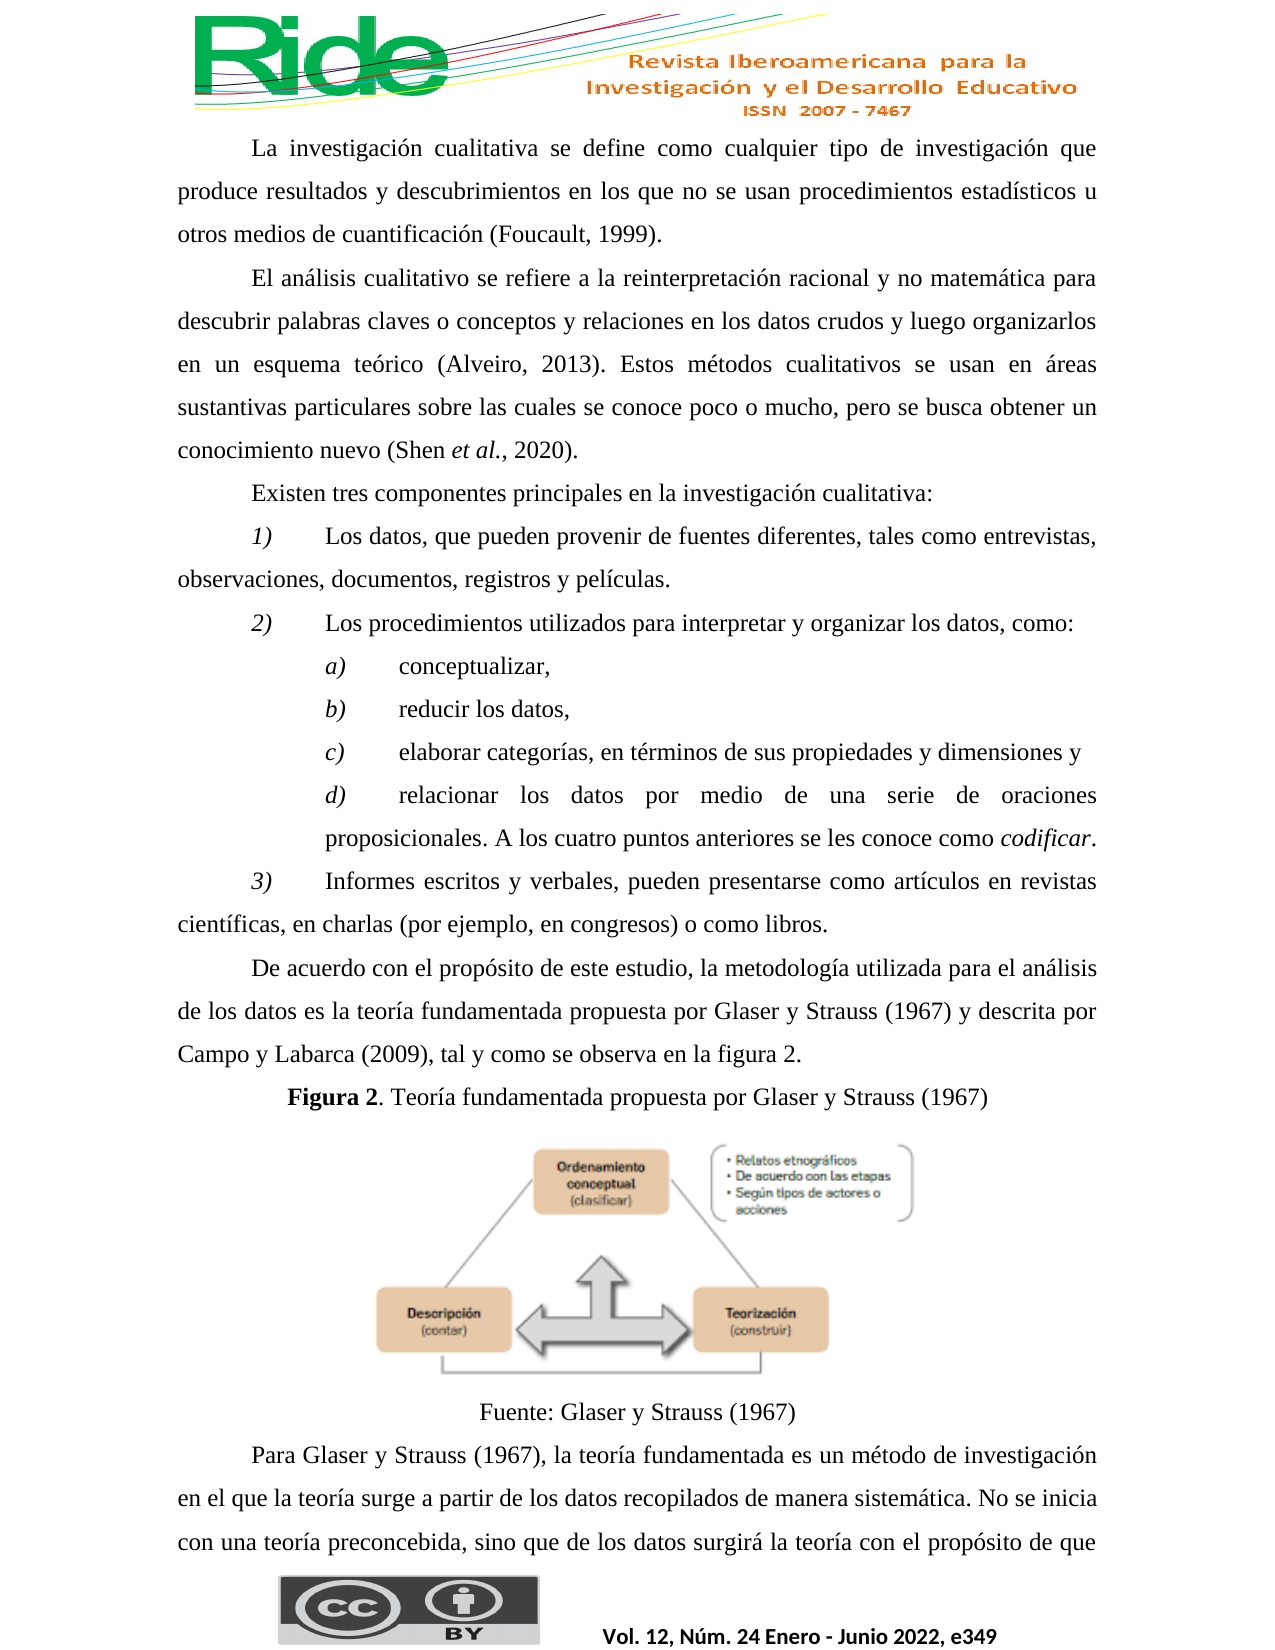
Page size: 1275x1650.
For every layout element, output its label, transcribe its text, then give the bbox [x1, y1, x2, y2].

picture [358, 1125, 923, 1383]
text La investigación cualitativa se define como cualquier tipo de investigación que produce resultados y descubrimientos en los que no se usan procedimientos estadísticos u otros medios de cuantificación (Foucault, 1999). [177, 133, 1098, 248]
list elaborar categorías, en términos de sus propiedades y dimensiones y [325, 737, 1098, 766]
list Informes escritos y verbales, pueden presentarse como artículos en revistas científicas, en charlas (por ejemplo, en congresos) o como libros. [177, 866, 1098, 938]
list conceptualizar, [325, 651, 1098, 679]
list relacionar los datos por medio de una serie de oraciones proposicionales. A los cuatro puntos anteriores se les conoce como codificar. [325, 780, 1098, 852]
picture [277, 1575, 541, 1645]
text El análisis cualitativo se refiere a la reinterpretación racional y no matemática para descubrir palabras claves o conceptos y relaciones en los datos crudos y luego organizarlos en un esquema teórico (Alveiro, 2013). Estos métodos cualitativos se usan en áreas sustantivas particulares sobre las cuales se conoce poco o mucho, pero se busca obtener un conocimiento nuevo (Shen et al., 2020). [177, 263, 1098, 464]
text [177, 1440, 1098, 1555]
text De acuerdo con el propósito de este estudio, la metodología utilizada para el análisis de los datos es la teoría fundamentada propuesta por Glaser y Strauss (1967) y descrita por Campo y Labarca (2009), tal y como se observa en la figura 2. [177, 953, 1098, 1068]
list Los datos, que pueden provenir de fuentes diferentes, tales como entrevistas, observaciones, documentos, registros y películas. [177, 521, 1098, 593]
list reducir los datos, [325, 694, 1098, 723]
list Los procedimientos utilizados para interpretar y organizar los datos, como: [177, 608, 1098, 636]
text Fuente: Glaser y Strauss (1967) [177, 1397, 1098, 1426]
picture [194, 14, 1081, 119]
text Existen tres componentes principales en la investigación cualitativa: [177, 478, 1098, 507]
text Figura 2. Teoría fundamentada propuesta por Glaser y Strauss (1967) [177, 1082, 1098, 1111]
